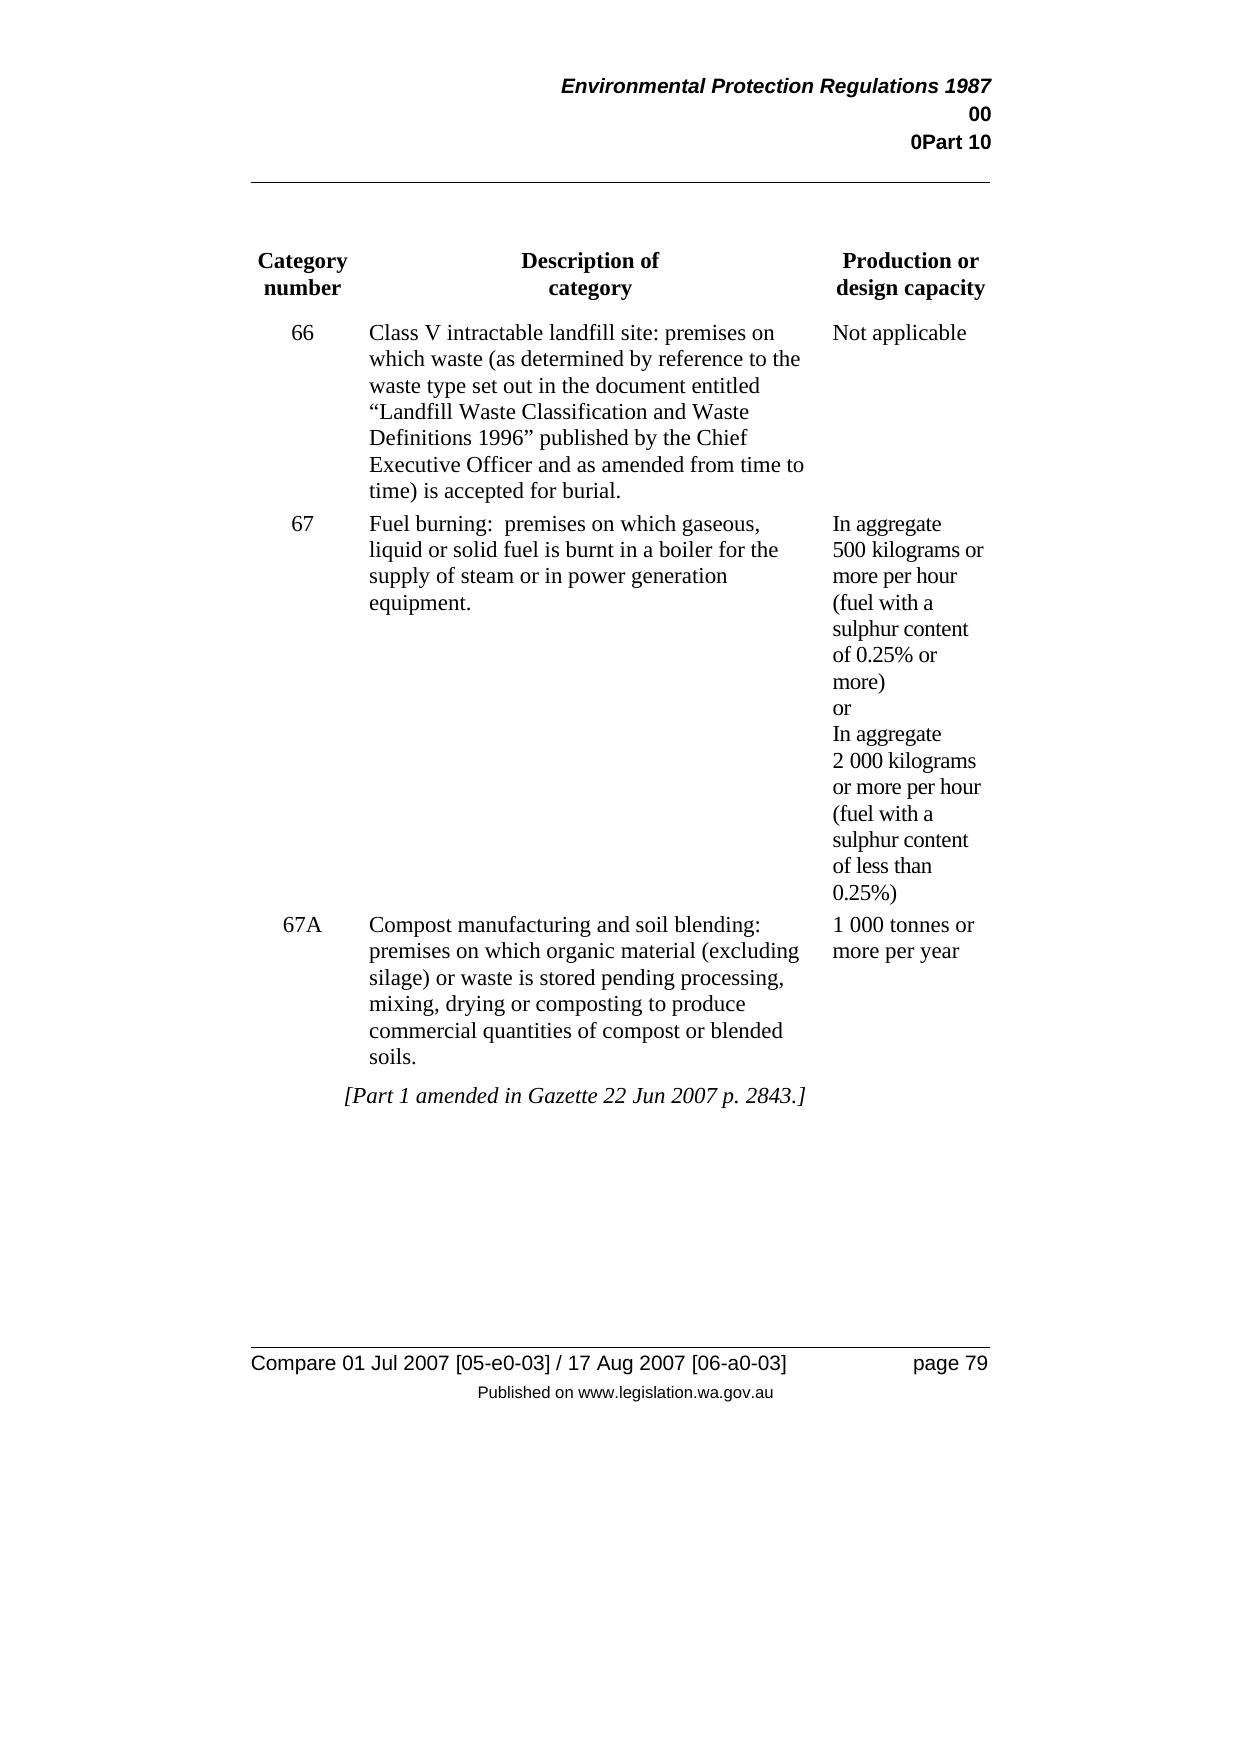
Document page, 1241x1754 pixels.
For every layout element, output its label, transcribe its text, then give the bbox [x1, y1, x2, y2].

table_cell Compost manufacturing and soil blending: premises on which organic material (excluding silage) or waste is stored pending processing, mixing, drying or composting to produce commercial quantities of compost or blended soils. [363, 905, 826, 1069]
table_cell 1 000 tonnes or more per year [826, 905, 1004, 1069]
table_header Description of category [363, 248, 826, 313]
table_cell 66 [251, 313, 363, 503]
table_cell Class V intractable landfill site: premises on which waste (as determined by reference to the waste type set out in the document entitled “Landfill Waste Classification and Waste Definitions 1996” published by the Chief Executive Officer and as amended from time to time) is accepted for burial. [363, 313, 826, 503]
table_header Category number [251, 248, 363, 313]
table_cell Fuel burning: premises on which gaseous, liquid or solid fuel is burnt in a boiler for the supply of steam or in power generation equipment. [363, 504, 826, 905]
table_cell In aggregate 500 kilograms or more per hour (fuel with a sulphur content of 0.25% or more) or In aggregate 2 000 kilograms or more per hour (fuel with a sulphur content of less than 0.25%) [826, 504, 1004, 905]
table_cell 67 [251, 504, 363, 905]
table_cell 67A [251, 905, 363, 1069]
text [Part 1 amended in Gazette 22 Jun 2007 p. 2843.] [251, 1082, 990, 1108]
table_header Production or design capacity [826, 248, 1004, 313]
table_cell Not applicable [826, 313, 1004, 503]
